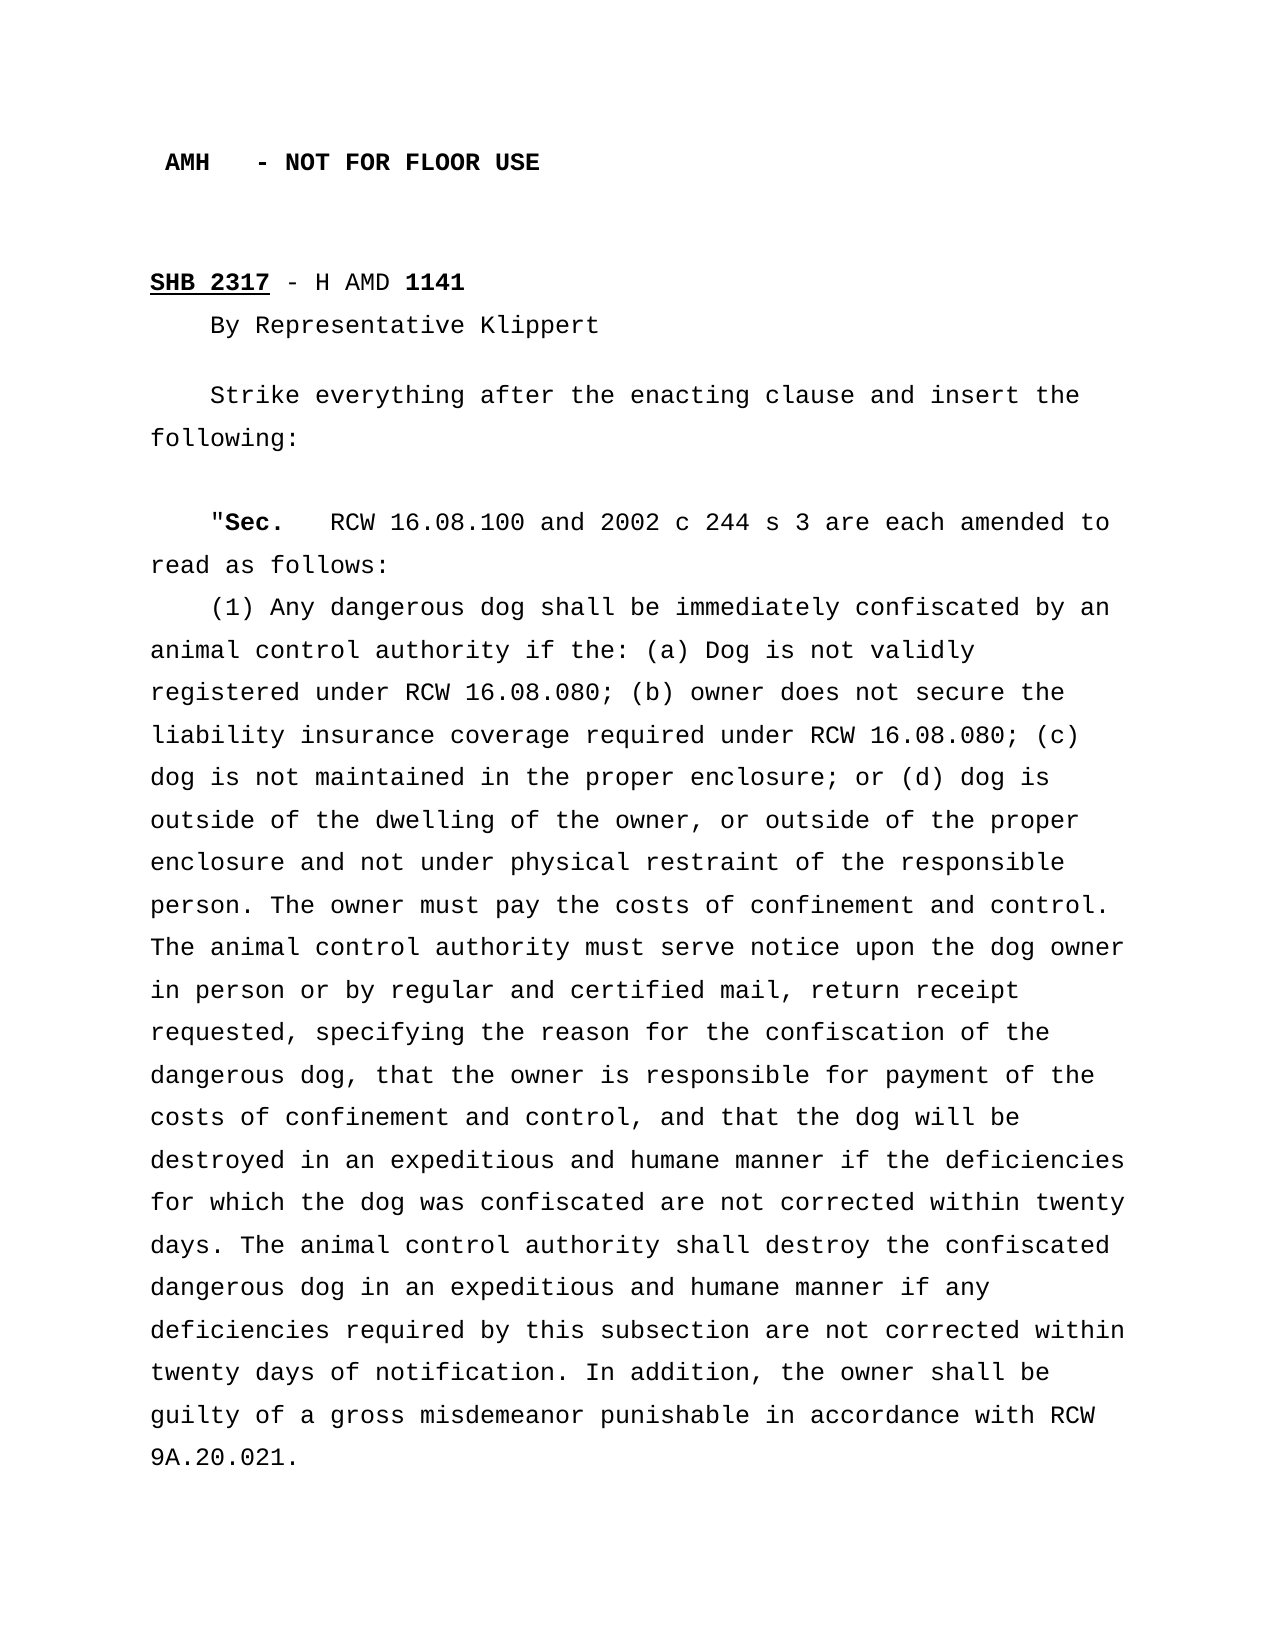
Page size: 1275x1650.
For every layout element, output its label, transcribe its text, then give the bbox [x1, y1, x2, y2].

text SHB 2317 - H AMD 1141 [150, 257, 1125, 299]
text AMH - NOT FOR FLOOR USE [150, 150, 1125, 178]
text "Sec. RCW 16.08.100 and 2002 c 244 s 3 are each amended to read as follows: [150, 497, 1125, 582]
text By Representative Klippert [150, 299, 1125, 342]
text Strike everything after the enacting clause and insert the following: [150, 370, 1125, 455]
text (1) Any dangerous dog shall be immediately confiscated by an animal control authority if the: (a) Dog is not validly registered under RCW 16.08.080; (b) owner does not secure the liability insurance coverage required under RCW 16.08.080; (c) dog is not maintained in the proper enclosure; or (d) dog is outside of the dwelling of the owner, or outside of the proper enclosure and not under physical restraint of the responsible person. The owner must pay the costs of confinement and control. The animal control authority must serve notice upon the dog owner in person or by regular and certified mail, return receipt requested, specifying the reason for the confiscation of the dangerous dog, that the owner is responsible for payment of the costs of confinement and control, and that the dog will be destroyed in an expeditious and humane manner if the deficiencies for which the dog was confiscated are not corrected within twenty days. The animal control authority shall destroy the confiscated dangerous dog in an expeditious and humane manner if any deficiencies required by this subsection are not corrected within twenty days of notification. In addition, the owner shall be guilty of a gross misdemeanor punishable in accordance with RCW 9A.20.021. [150, 582, 1125, 1474]
